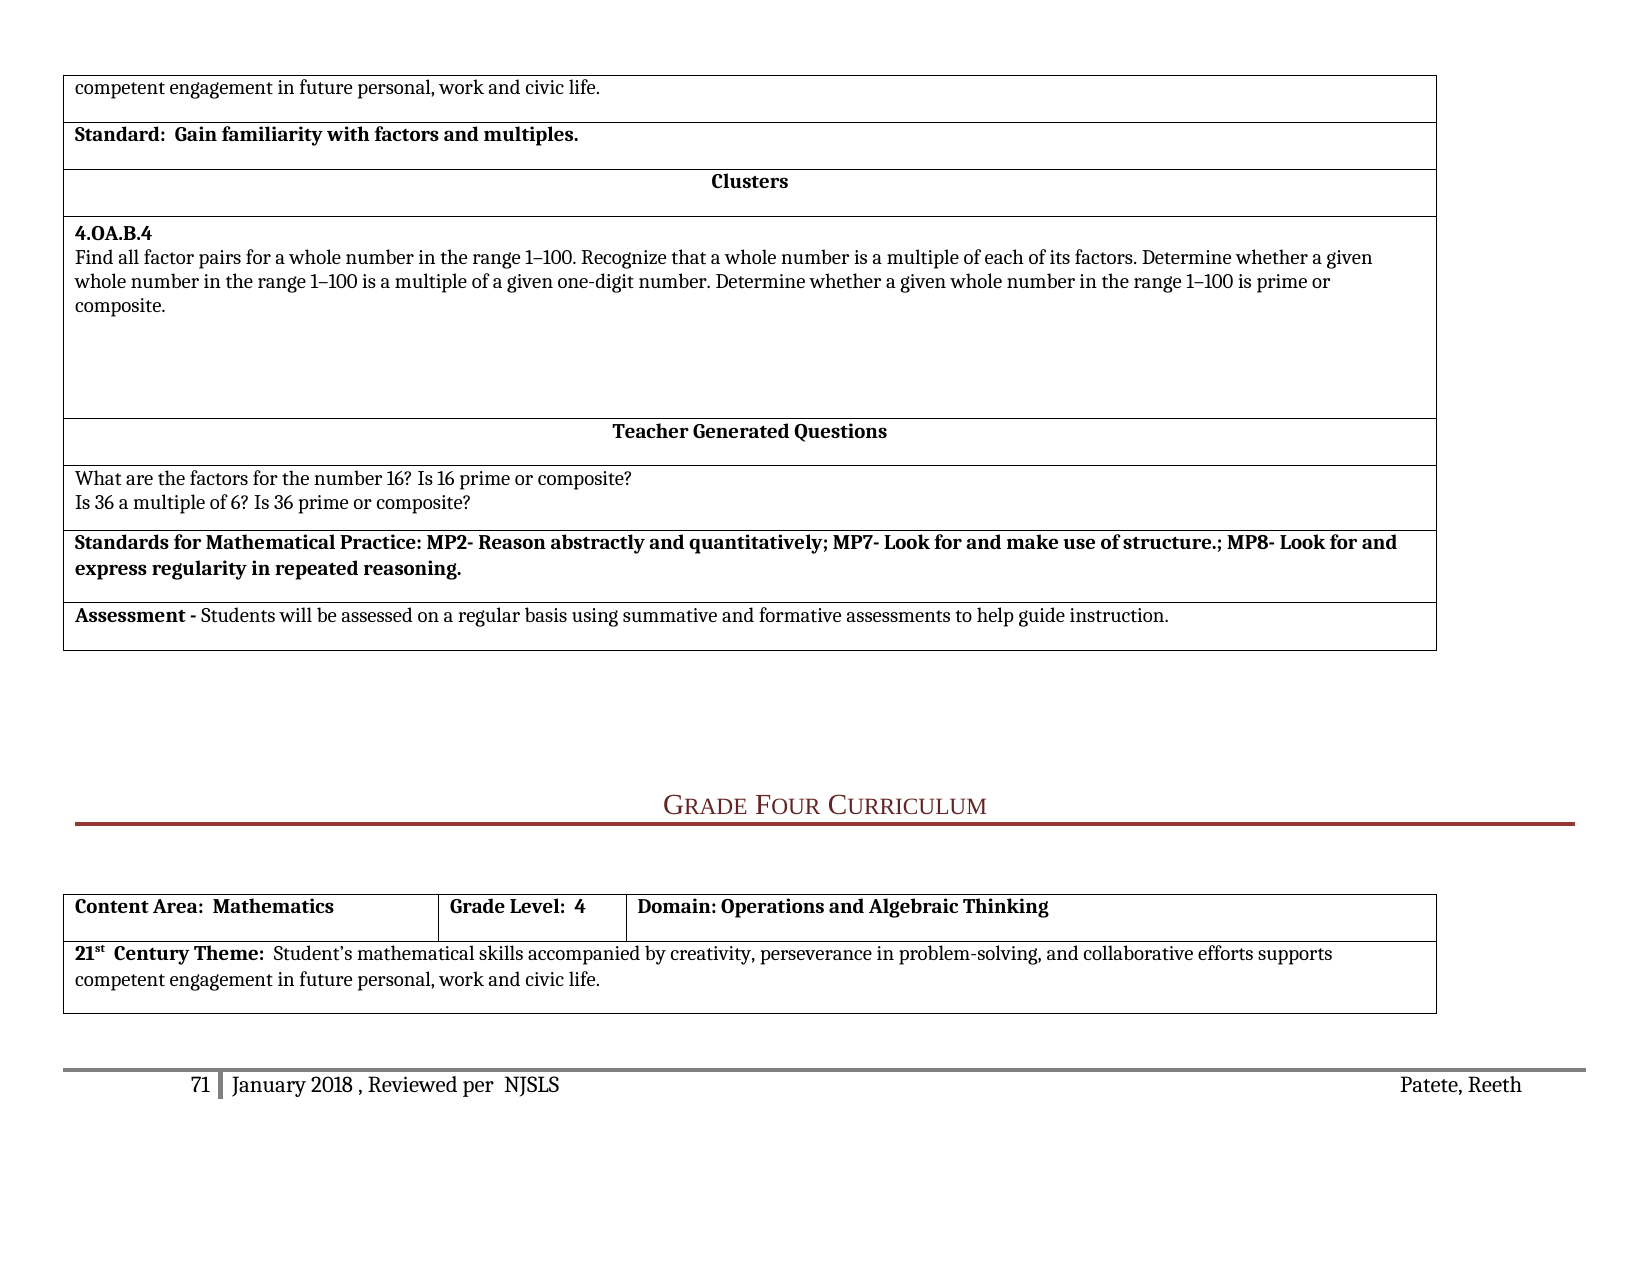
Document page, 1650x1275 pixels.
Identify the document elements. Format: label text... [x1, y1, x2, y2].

table_cell Teacher Generated Questions [64, 419, 1436, 465]
table_cell What are the factors for the number 16? Is 16 prime or composite? Is 36 a multiple of 6? Is 36 prime or composite? [64, 466, 1436, 530]
table_cell Standards for Mathematical Practice: MP2- Reason abstractly and quantitatively; MP7- Look for and make use of structure.; MP8- Look for and express regularity in repeated reasoning. [64, 531, 1436, 602]
table_header Grade Level: 4 [439, 895, 626, 941]
table_cell Clusters [64, 170, 1436, 216]
table_cell 4.OA.B.4 Find all factor pairs for a whole number in the range 1–100. Recognize that a whole number is a multiple of each of its factors. Determine whether a given whole number in the range 1–100 is a multiple of a given one-digit number. Determine whether a given whole number in the range 1–100 is prime or composite. [64, 217, 1436, 418]
text Grade Four Curriculum [75, 787, 1575, 822]
table_cell Standard: Gain familiarity with factors and multiples. [64, 123, 1436, 169]
table_cell Assessment - Students will be assessed on a regular basis using summative and formative assessments to help guide instruction. [64, 603, 1436, 650]
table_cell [64, 76, 1436, 122]
table_header Content Area: Mathematics [64, 895, 438, 941]
table_header Domain: Operations and Algebraic Thinking [627, 895, 1436, 941]
